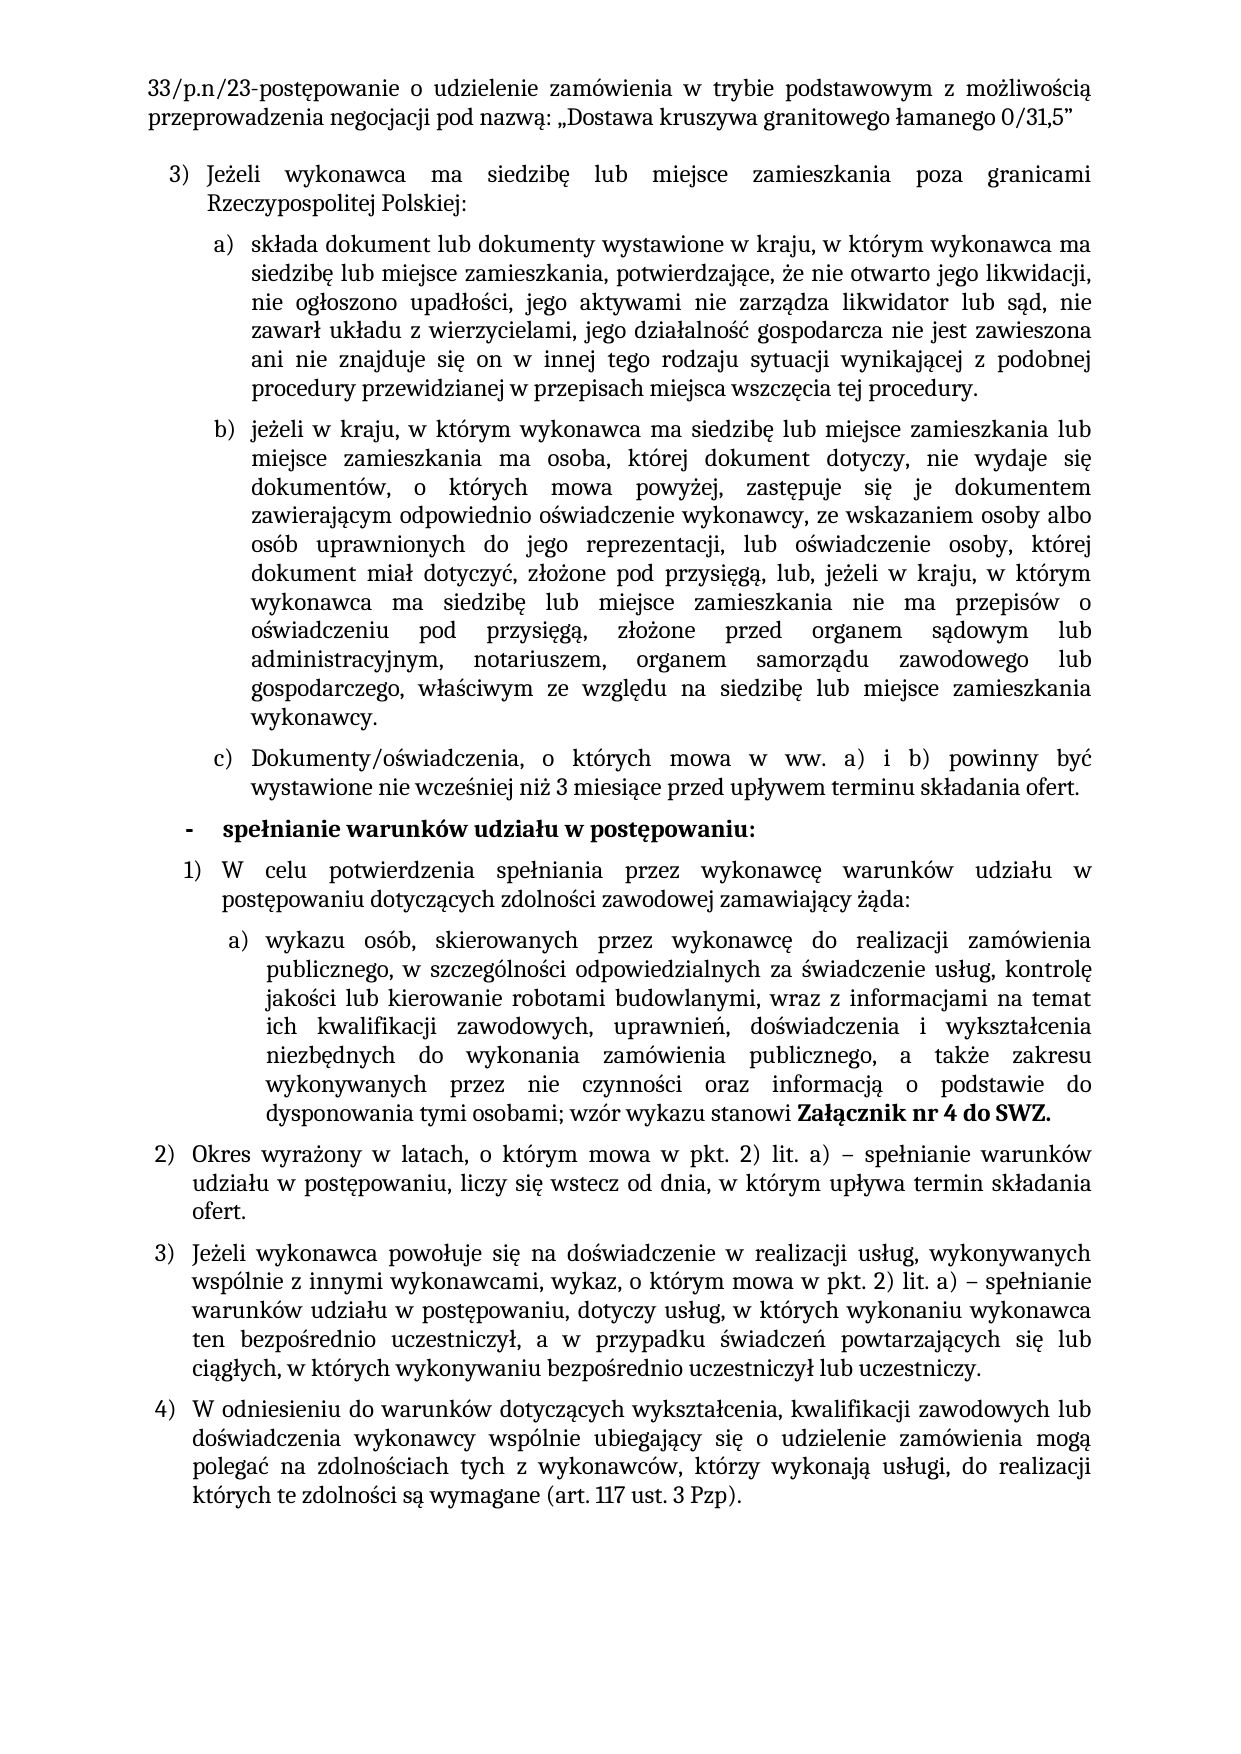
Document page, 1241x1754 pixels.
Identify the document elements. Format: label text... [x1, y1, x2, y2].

list składa dokument lub dokumenty wystawione w kraju, w którym wykonawca ma siedzibę lub miejsce zamieszkania, potwierdzające, że nie otwarto jego likwidacji, nie ogłoszono upadłości, jego aktywami nie zarządza likwidator lub sąd, nie zawarł układu z wierzycielami, jego działalność gospodarcza nie jest zawieszona ani nie znajduje się on w innej tego rodzaju sytuacji wynikającej z podobnej procedury przewidzianej w przepisach miejsca wszczęcia tej procedury. [213, 230, 1093, 402]
list Dokumenty/oświadczenia, o których mowa w ww. a) i b) powinny być wystawione nie wcześniej niż 3 miesiące przed upływem terminu składania ofert. [213, 744, 1093, 801]
list wykazu osób, skierowanych przez wykonawcę do realizacji zamówienia publicznego, w szczególności odpowiedzialnych za świadczenie usług, kontrolę jakości lub kierowanie robotami budowlanymi, wraz z informacjami na temat ich kwalifikacji zawodowych, uprawnień, doświadczenia i wykształcenia niezbędnych do wykonania zamówienia publicznego, a także zakresu wykonywanych przez nie czynności oraz informacją o podstawie do dysponowania tymi osobami; wzór wykazu stanowi Załącznik nr 4 do SWZ. [228, 926, 1093, 1127]
list Okres wyrażony w latach, o którym mowa w pkt. 2) lit. a) – spełnianie warunków udziału w postępowaniu, liczy się wstecz od dnia, w którym upływa termin składania ofert. [154, 1140, 1093, 1226]
list jeżeli w kraju, w którym wykonawca ma siedzibę lub miejsce zamieszkania lub miejsce zamieszkania ma osoba, której dokument dotyczy, nie wydaje się dokumentów, o których mowa powyżej, zastępuje się je dokumentem zawierającym odpowiednio oświadczenie wykonawcy, ze wskazaniem osoby albo osób uprawnionych do jego reprezentacji, lub oświadczenie osoby, której dokument miał dotyczyć, złożone pod przysięgą, lub, jeżeli w kraju, w którym wykonawca ma siedzibę lub miejsce zamieszkania nie ma przepisów o oświadczeniu pod przysięgą, złożone przed organem sądowym lub administracyjnym, notariuszem, organem samorządu zawodowego lub gospodarczego, właściwym ze względu na siedzibę lub miejsce zamieszkania wykonawcy. [213, 415, 1093, 731]
list Jeżeli wykonawca ma siedzibę lub miejsce zamieszkania poza granicami Rzeczypospolitej Polskiej: [169, 160, 1093, 217]
list Jeżeli wykonawca powołuje się na doświadczenie w realizacji usług, wykonywanych wspólnie z innymi wykonawcami, wykaz, o którym mowa w pkt. 2) lit. a) – spełnianie warunków udziału w postępowaniu, dotyczy usług, w których wykonaniu wykonawca ten bezpośrednio uczestniczył, a w przypadku świadczeń powtarzających się lub ciągłych, w których wykonywaniu bezpośrednio uczestniczył lub uczestniczy. [154, 1238, 1093, 1382]
list W celu potwierdzenia spełniania przez wykonawcę warunków udziału w postępowaniu dotyczących zdolności zawodowej zamawiający żąda: [184, 856, 1093, 913]
list W odniesieniu do warunków dotyczących wykształcenia, kwalifikacji zawodowych lub doświadczenia wykonawcy wspólnie ubiegający się o udzielenie zamówienia mogą polegać na zdolnościach tych z wykonawców, którzy wykonają usługi, do realizacji których te zdolności są wymagane (art. 117 ust. 3 Pzp). [154, 1395, 1093, 1510]
list spełnianie warunków udziału w postępowaniu: [185, 814, 1093, 843]
